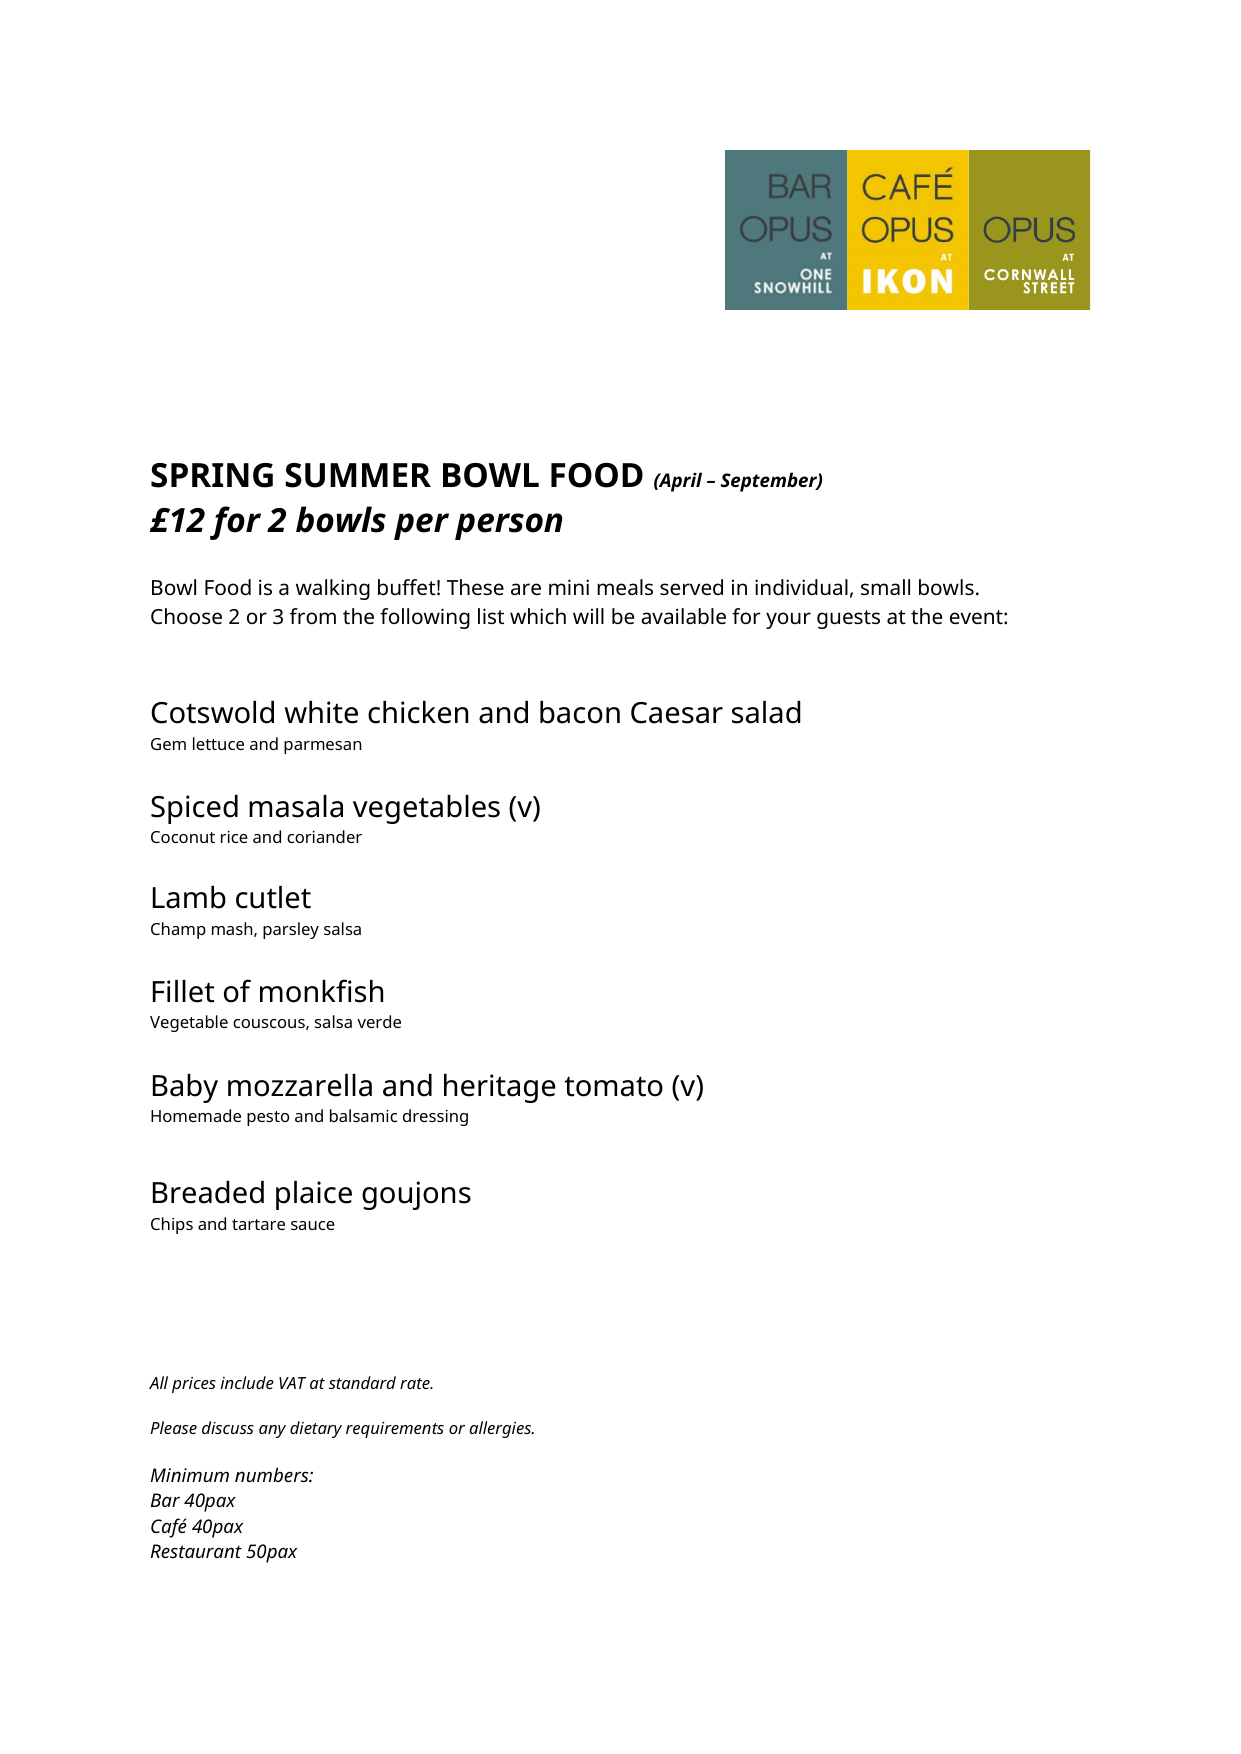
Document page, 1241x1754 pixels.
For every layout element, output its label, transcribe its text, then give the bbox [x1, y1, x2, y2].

text SPRING SUMMER BOWL FOOD (April – September) [150, 451, 1090, 497]
text Baby mozzarella and heritage tomato (v) [150, 1065, 1090, 1104]
picture [725, 150, 1091, 310]
text Minimum numbers: [150, 1462, 1090, 1488]
text Bar 40pax [150, 1488, 1090, 1513]
text Chips and tartare sauce [150, 1212, 1090, 1235]
text Gem lettuce and parmesan [150, 732, 1090, 755]
text Fillet of monkfish [150, 971, 1090, 1011]
text Cotswold white chicken and bacon Caesar salad [150, 693, 1090, 732]
text £12 for 2 bowls per person [150, 497, 1090, 542]
text Restaurant 50pax [150, 1539, 1090, 1564]
text Café 40pax [150, 1513, 1090, 1539]
text Homemade pesto and balsamic dressing [150, 1104, 1090, 1127]
text Lamb cutlet [150, 878, 1090, 917]
text Choose 2 or 3 from the following list which will be available for your guests at the event: [150, 602, 1090, 630]
text Bowl Food is a walking buffet! These are mini meals served in individual, small bowls. [150, 573, 1090, 602]
text Champ mash, parsley salsa [150, 917, 1090, 940]
text Vegetable couscous, salsa verde [150, 1011, 1090, 1034]
text Breaded plaice goujons [150, 1173, 1090, 1212]
text Please discuss any dietary requirements or allergies. [150, 1417, 1090, 1439]
text Coconut rice and coriander [150, 826, 1090, 849]
text Spiced masala vegetables (v) [150, 786, 1090, 826]
text All prices include VAT at standard rate. [150, 1371, 1090, 1394]
